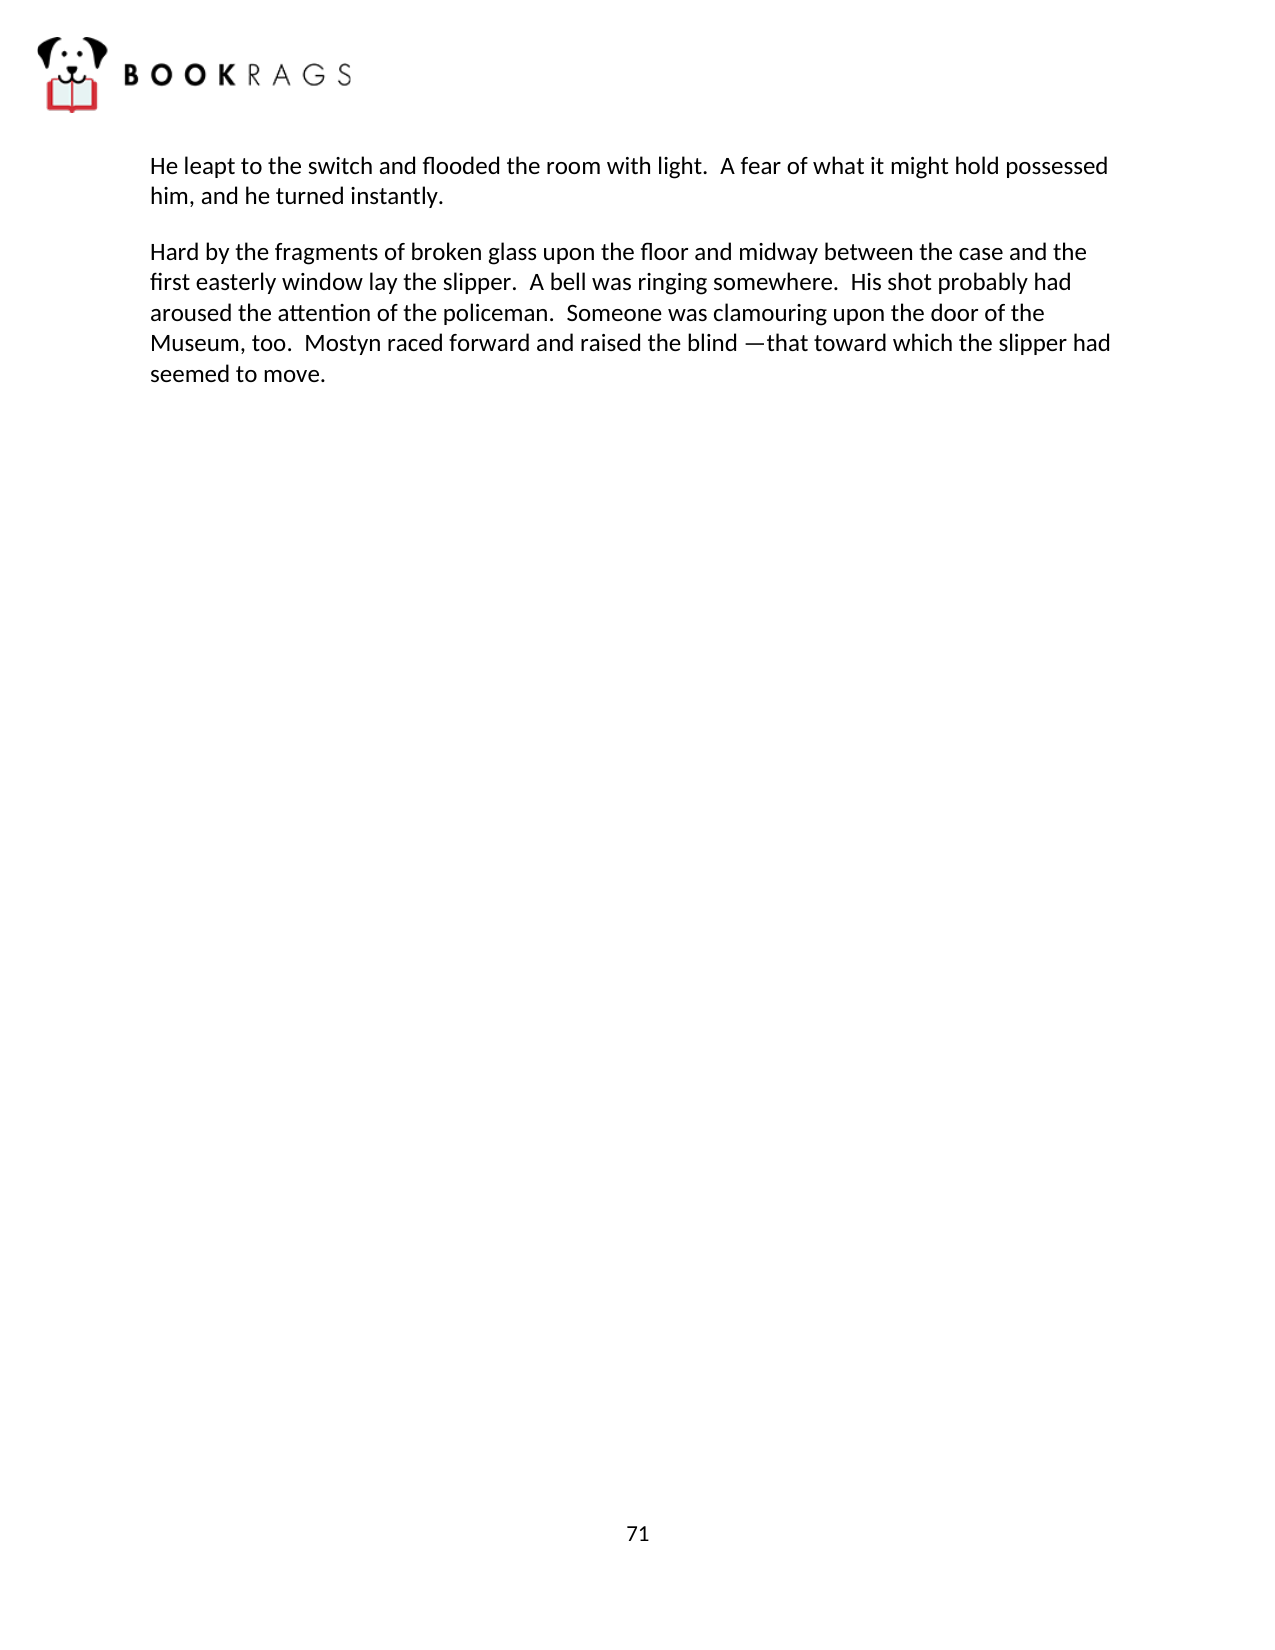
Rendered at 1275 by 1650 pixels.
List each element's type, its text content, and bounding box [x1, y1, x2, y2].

picture [37, 37, 351, 113]
text Hard by the fragments of broken glass upon the floor and midway between the case and the first easterly window lay the slipper. A bell was ringing somewhere. His shot probably had aroused the attention of the policeman. Someone was clamouring upon the door of the Museum, too. Mostyn raced forward and raised the blind —­that toward which the slipper had seemed to move. [150, 236, 1125, 389]
text He leapt to the switch and flooded the room with light. A fear of what it might hold possessed him, and he turned instantly. [150, 150, 1125, 211]
